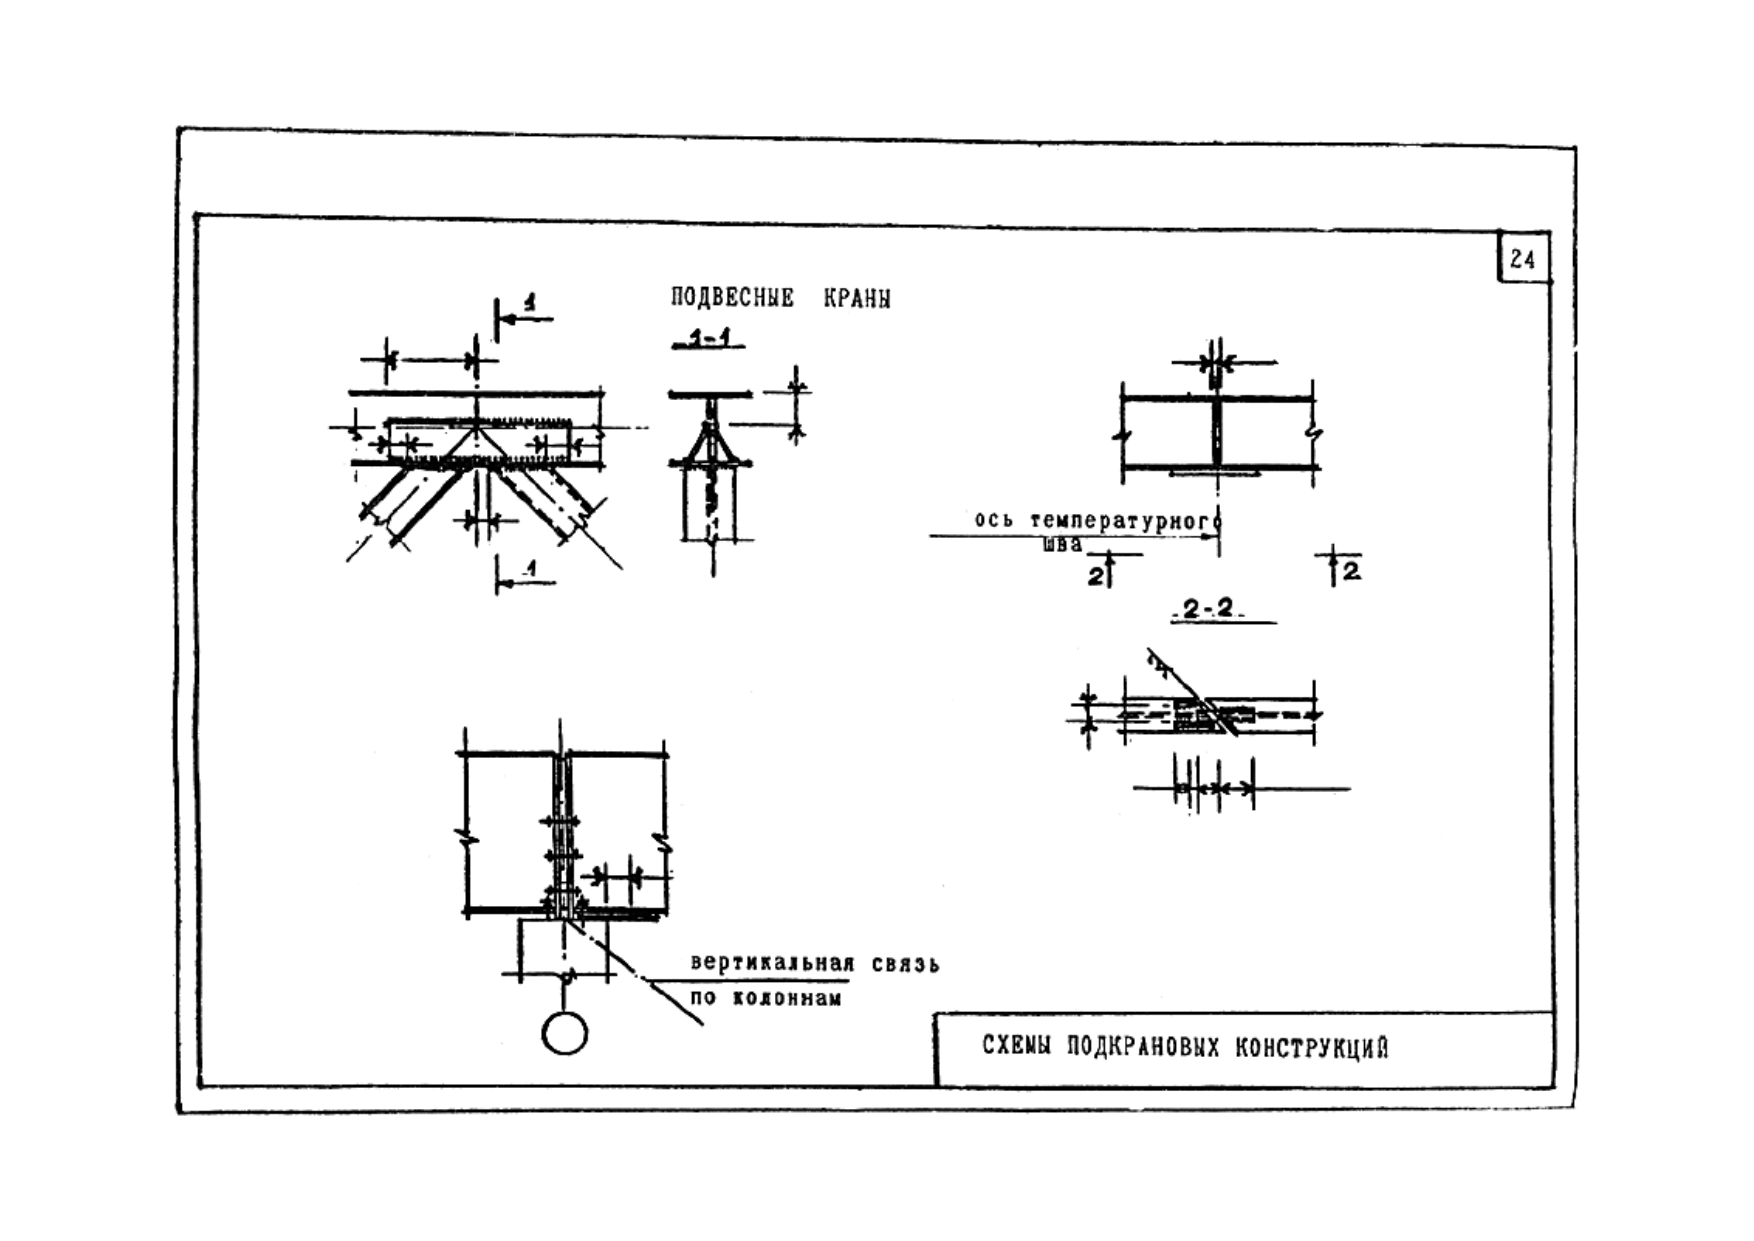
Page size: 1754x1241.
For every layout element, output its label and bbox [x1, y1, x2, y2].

picture [167, 118, 1587, 1122]
